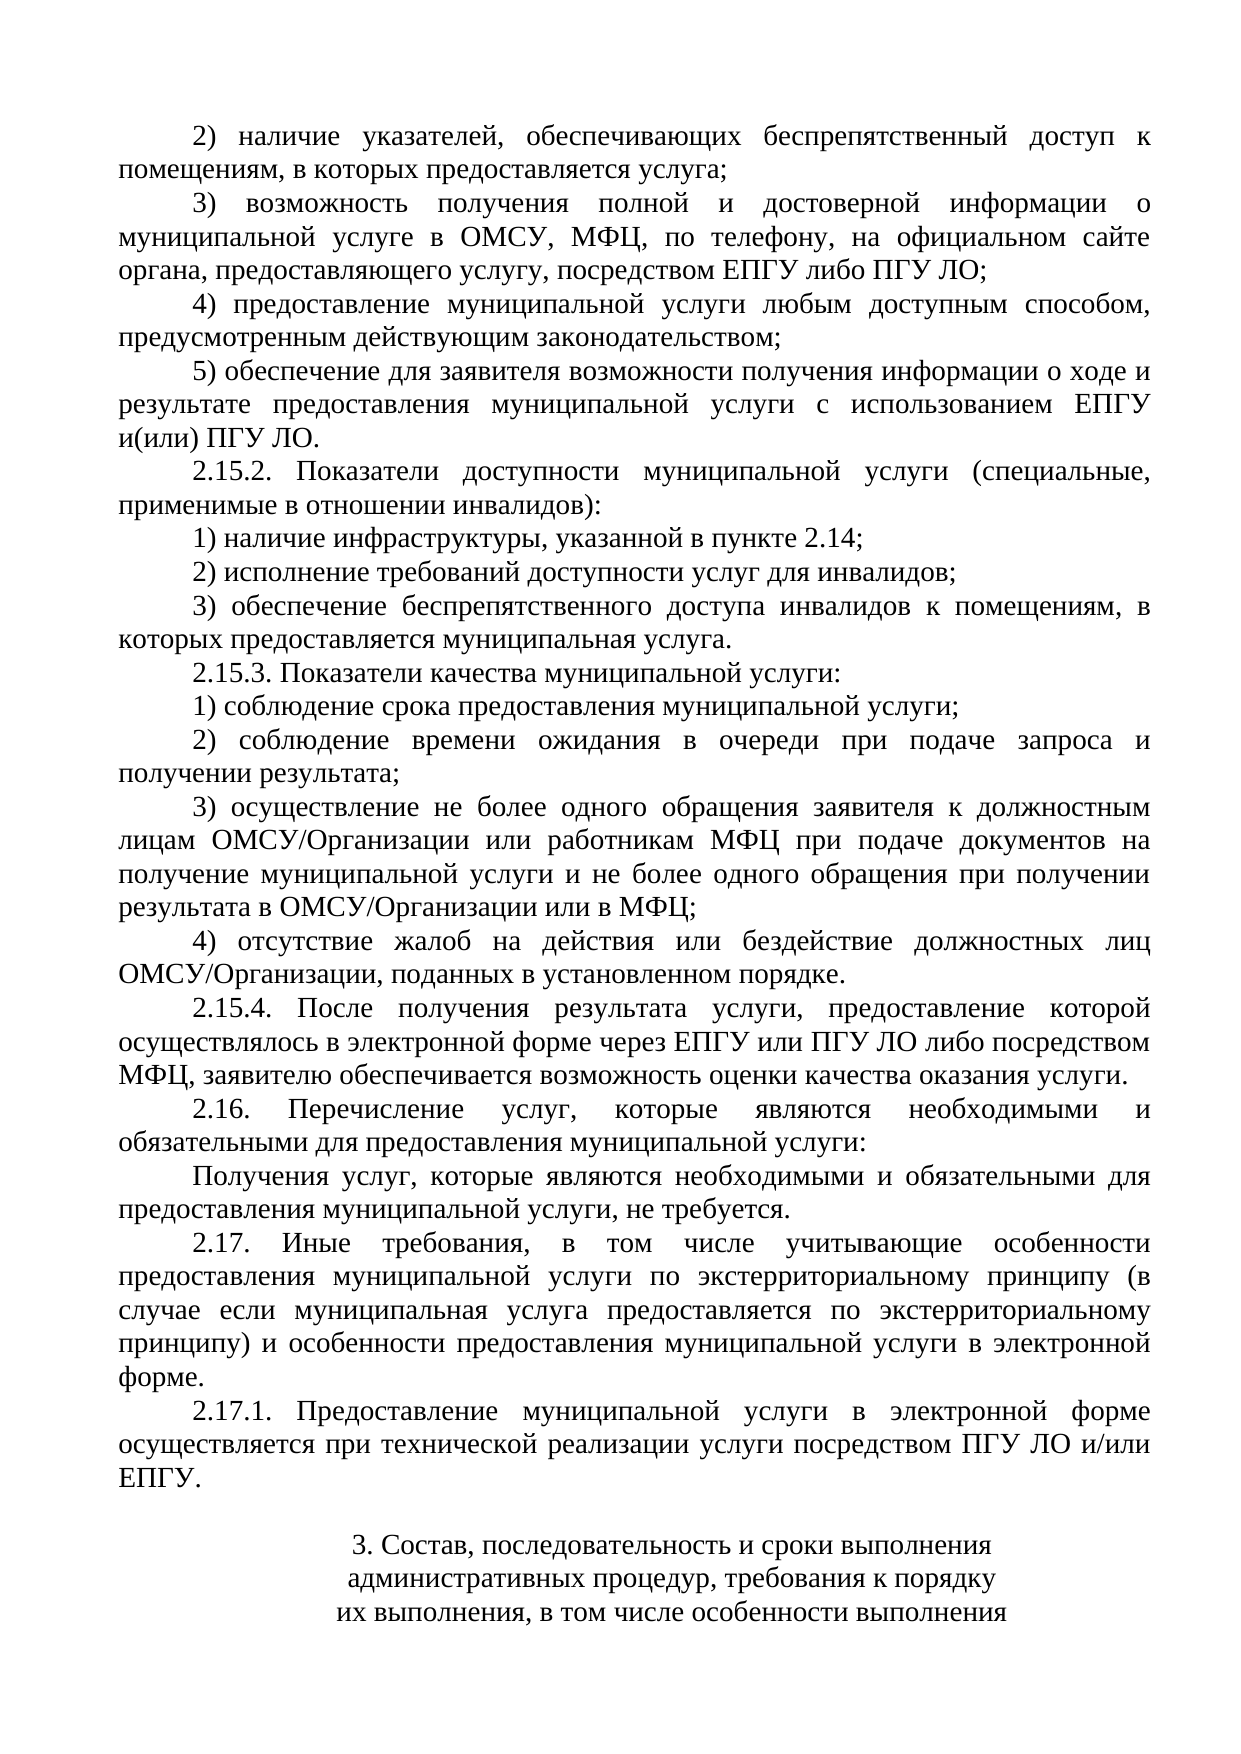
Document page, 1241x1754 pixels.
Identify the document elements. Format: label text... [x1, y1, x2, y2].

text 3. Состав, последовательность и сроки выполнения [118, 1527, 1152, 1560]
text 2.17. Иные требования, в том числе учитывающие особенности предоставления муниципальной услуги по экстерриториальному принципу (в случае если муниципальная услуга предоставляется по экстерриториальному принципу) и особенности предоставления муниципальной услуги в электронной форме. [118, 1225, 1152, 1393]
text 2) исполнение требований доступности услуг для инвалидов; [118, 554, 1152, 588]
text 1) соблюдение срока предоставления муниципальной услуги; [118, 688, 1152, 722]
text 2.15.3. Показатели качества муниципальной услуги: [118, 655, 1152, 688]
text их выполнения, в том числе особенности выполнения [118, 1594, 1152, 1627]
text 5) обеспечение для заявителя возможности получения информации о ходе и результате предоставления муниципальной услуги с использованием ЕПГУ и(или) ПГУ ЛО. [118, 353, 1152, 453]
text 2.15.4. После получения результата услуги, предоставление которой осуществлялось в электронной форме через ЕПГУ или ПГУ ЛО либо посредством МФЦ, заявителю обеспечивается возможность оценки качества оказания услуги. [118, 990, 1152, 1091]
text 3) обеспечение беспрепятственного доступа инвалидов к помещениям, в которых предоставляется муниципальная услуга. [118, 588, 1152, 655]
text 2.16. Перечисление услуг, которые являются необходимыми и обязательными для предоставления муниципальной услуги: [118, 1091, 1152, 1158]
text административных процедур, требования к порядку [118, 1560, 1152, 1594]
text 2.15.2. Показатели доступности муниципальной услуги (специальные, применимые в отношении инвалидов): [118, 453, 1152, 521]
text 2.17.1. Предоставление муниципальной услуги в электронной форме осуществляется при технической реализации услуги посредством ПГУ ЛО и/или ЕПГУ. [118, 1393, 1152, 1493]
text 3) возможность получения полной и достоверной информации о муниципальной услуге в ОМСУ, МФЦ, по телефону, на официальном сайте органа, предоставляющего услугу, посредством ЕПГУ либо ПГУ ЛО; [118, 185, 1152, 286]
text 1) наличие инфраструктуры, указанной в пункте 2.14; [118, 521, 1152, 554]
text 4) предоставление муниципальной услуги любым доступным способом, предусмотренным действующим законодательством; [118, 286, 1152, 353]
text Получения услуг, которые являются необходимыми и обязательными для предоставления муниципальной услуги, не требуется. [118, 1158, 1152, 1225]
text 2) наличие указателей, обеспечивающих беспрепятственный доступ к помещениям, в которых предоставляется услуга; [118, 118, 1152, 185]
text 2) соблюдение времени ожидания в очереди при подаче запроса и получении результата; [118, 722, 1152, 789]
text 4) отсутствие жалоб на действия или бездействие должностных лиц ОМСУ/Организации, поданных в установленном порядке. [118, 923, 1152, 990]
text 3) осуществление не более одного обращения заявителя к должностным лицам ОМСУ/Организации или работникам МФЦ при подаче документов на получение муниципальной услуги и не более одного обращения при получении результата в ОМСУ/Организации или в МФЦ; [118, 789, 1152, 923]
